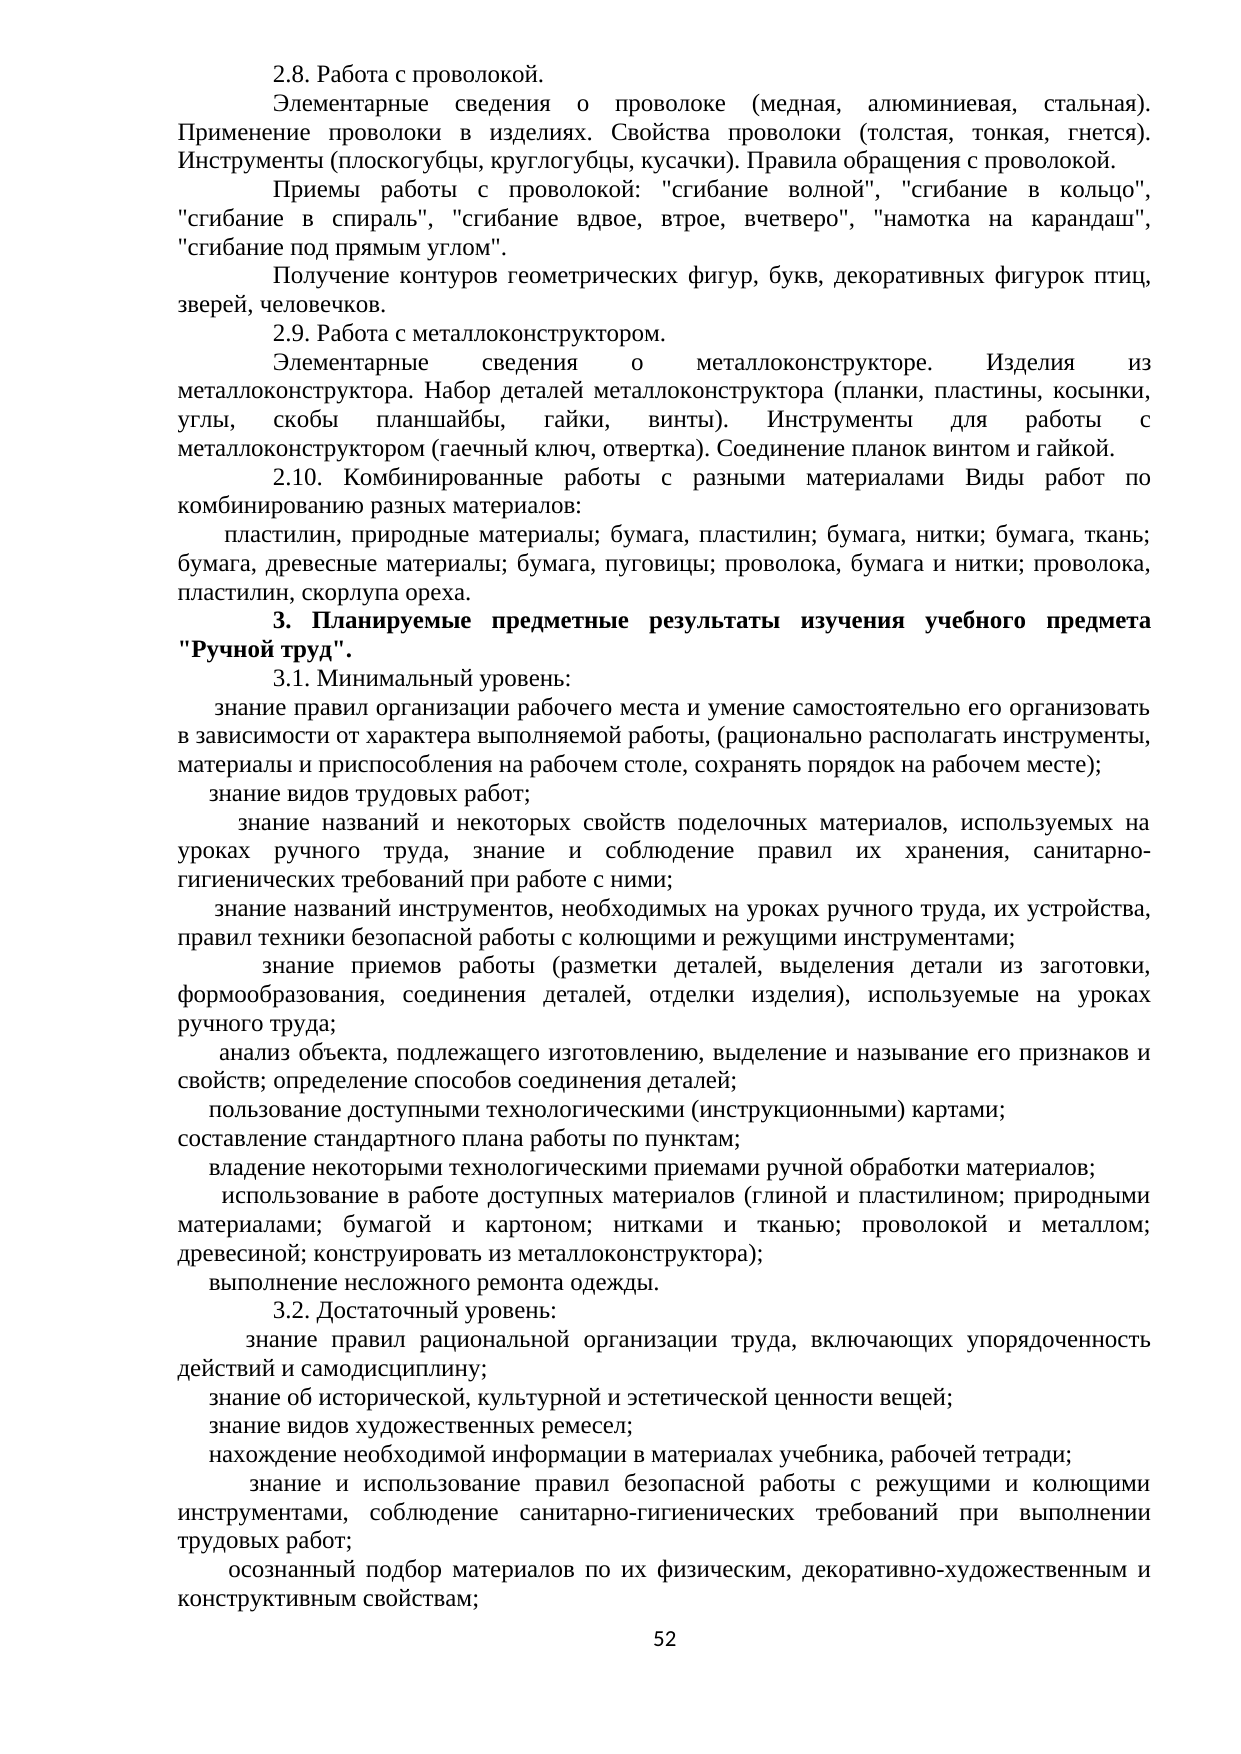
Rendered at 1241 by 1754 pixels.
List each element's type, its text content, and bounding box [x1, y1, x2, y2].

text знание и использование правил безопасной работы с режущими и колющими инструментами, соблюдение санитарно-гигиенических требований при выполнении трудовых работ; [177, 1468, 1152, 1554]
text выполнение несложного ремонта одежды. [177, 1267, 1152, 1295]
text 2.8. Работа с проволокой. [177, 59, 1152, 88]
text 2.10. Комбинированные работы с разными материалами Виды работ по комбинированию разных материалов: [177, 462, 1152, 519]
text знание правил рациональной организации труда, включающих упорядоченность действий и самодисциплину; [177, 1324, 1152, 1382]
text анализ объекта, подлежащего изготовлению, выделение и называние его признаков и свойств; определение способов соединения деталей; [177, 1037, 1152, 1094]
text знание видов художественных ремесел; [177, 1410, 1152, 1439]
text использование в работе доступных материалов (глиной и пластилином; природными материалами; бумагой и картоном; нитками и тканью; проволокой и металлом; древесиной; конструировать из металлоконструктора); [177, 1180, 1152, 1267]
text владение некоторыми технологическими приемами ручной обработки материалов; [177, 1152, 1152, 1180]
text нахождение необходимой информации в материалах учебника, рабочей тетради; [177, 1439, 1152, 1468]
text 2.9. Работа с металлоконструктором. [177, 318, 1152, 347]
text составление стандартного плана работы по пунктам; [177, 1123, 1152, 1152]
text Получение контуров геометрических фигур, букв, декоративных фигурок птиц, зверей, человечков. [177, 260, 1152, 318]
text знание приемов работы (разметки деталей, выделения детали из заготовки, формообразования, соединения деталей, отделки изделия), используемые на уроках ручного труда; [177, 950, 1152, 1037]
text Элементарные сведения о металлоконструкторе. Изделия из металлоконструктора. Набор деталей металлоконструктора (планки, пластины, косынки, углы, скобы планшайбы, гайки, винты). Инструменты для работы с металлоконструктором (гаечный ключ, отвертка). Соединение планок винтом и гайкой. [177, 347, 1152, 462]
text осознанный подбор материалов по их физическим, декоративно-художественным и конструктивным свойствам; [177, 1554, 1152, 1612]
text 3.1. Минимальный уровень: [177, 663, 1152, 692]
text 3.2. Достаточный уровень: [177, 1295, 1152, 1324]
text знание об исторической, культурной и эстетической ценности вещей; [177, 1382, 1152, 1410]
text знание названий инструментов, необходимых на уроках ручного труда, их устройства, правил техники безопасной работы с колющими и режущими инструментами; [177, 893, 1152, 950]
text Элементарные сведения о проволоке (медная, алюминиевая, стальная). Применение проволоки в изделиях. Свойства проволоки (толстая, тонкая, гнется). Инструменты (плоскогубцы, круглогубцы, кусачки). Правила обращения с проволокой. [177, 88, 1152, 174]
text знание правил организации рабочего места и умение самостоятельно его организовать в зависимости от характера выполняемой работы, (рационально располагать инструменты, материалы и приспособления на рабочем столе, сохранять порядок на рабочем месте); [177, 692, 1152, 778]
text пластилин, природные материалы; бумага, пластилин; бумага, нитки; бумага, ткань; бумага, древесные материалы; бумага, пуговицы; проволока, бумага и нитки; проволока, пластилин, скорлупа ореха. [177, 519, 1152, 605]
text знание названий и некоторых свойств поделочных материалов, используемых на уроках ручного труда, знание и соблюдение правил их хранения, санитарно-гигиенических требований при работе с ними; [177, 807, 1152, 893]
text пользование доступными технологическими (инструкционными) картами; [177, 1094, 1152, 1123]
text знание видов трудовых работ; [177, 778, 1152, 807]
text 3. Планируемые предметные результаты изучения учебного предмета "Ручной труд". [177, 605, 1152, 663]
text Приемы работы с проволокой: "сгибание волной", "сгибание в кольцо", "сгибание в спираль", "сгибание вдвое, втрое, вчетверо", "намотка на карандаш", "сгибание под прямым углом". [177, 174, 1152, 260]
